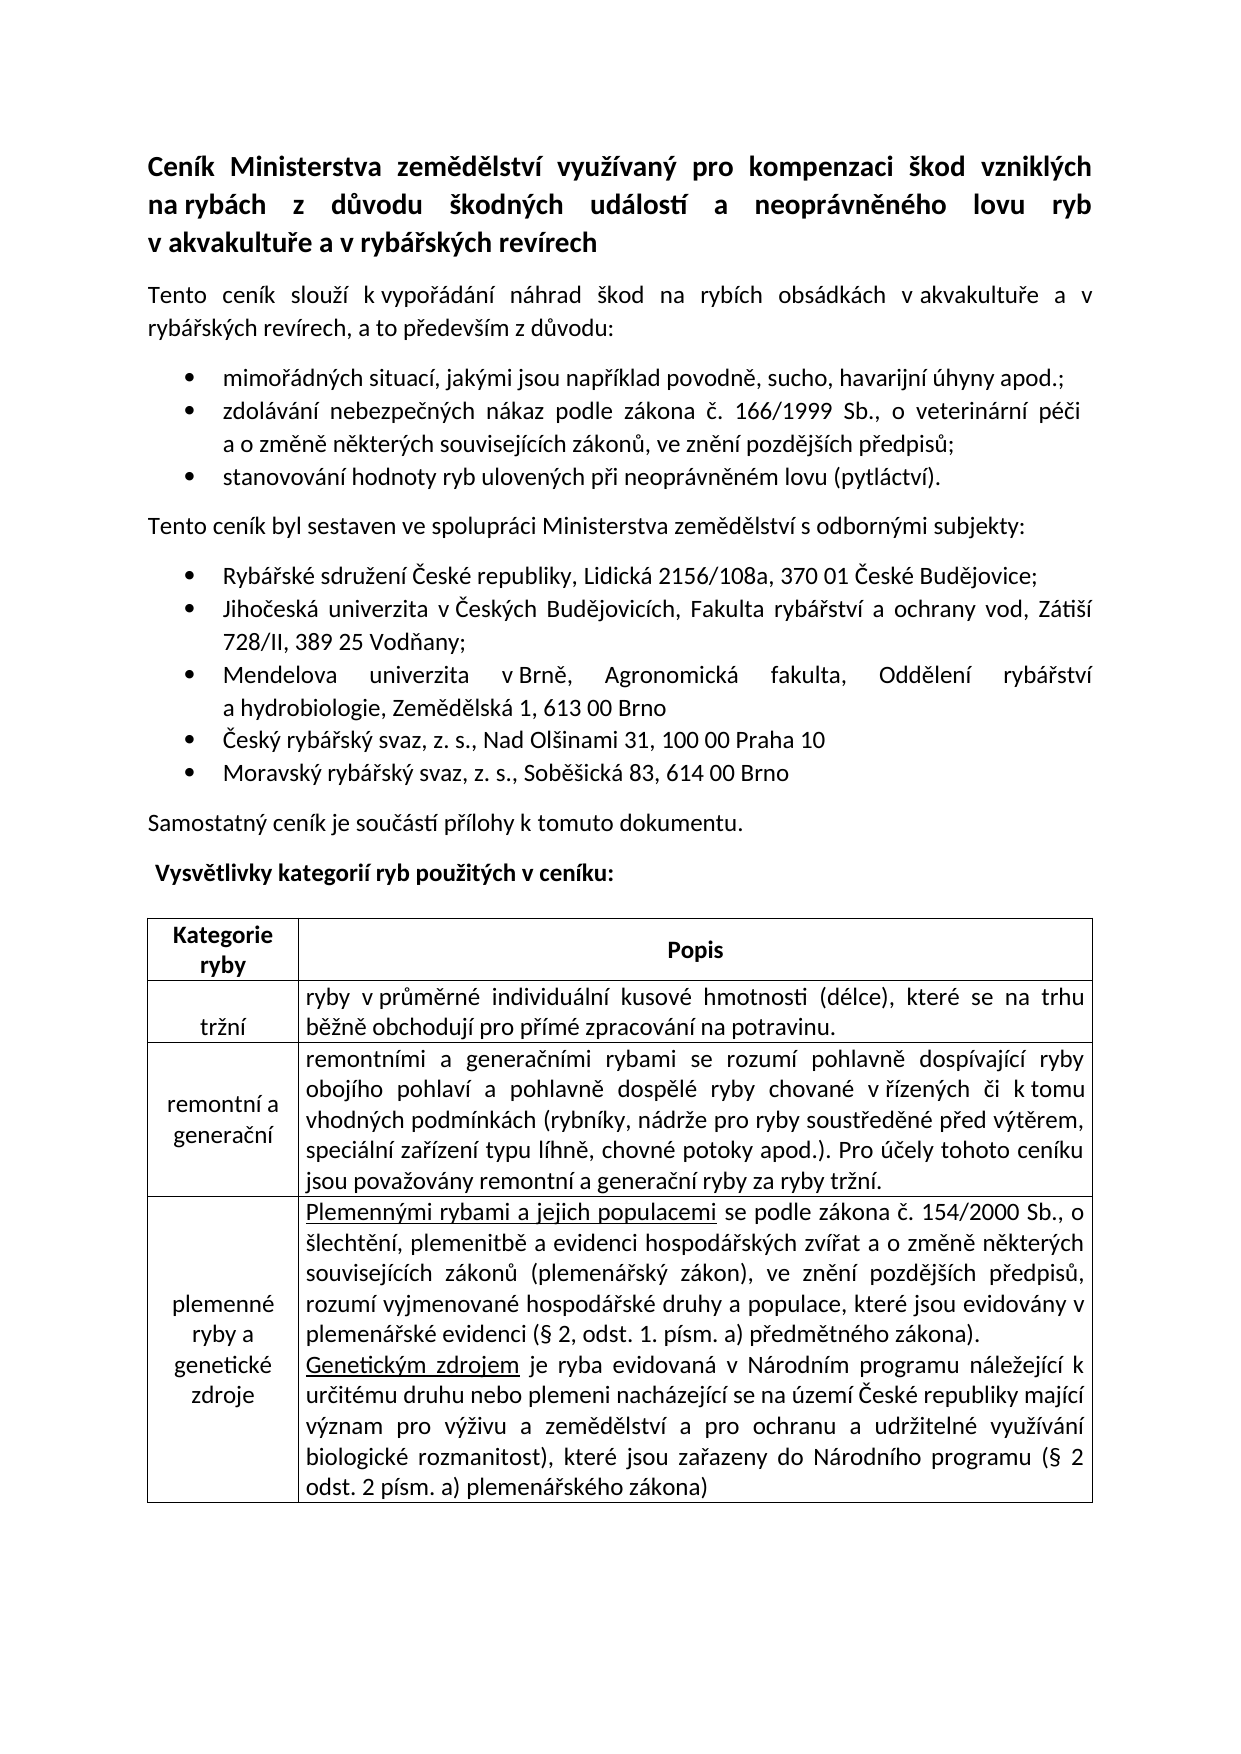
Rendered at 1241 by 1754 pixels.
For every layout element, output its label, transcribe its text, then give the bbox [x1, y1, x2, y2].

text Tento ceník slouží k vypořádání náhrad škod na rybích obsádkách v akvakultuře a v rybářských revírech, a to především z důvodu: [148, 279, 1093, 343]
text Samostatný ceník je součástí přílohy k tomuto dokumentu. [148, 807, 1093, 838]
table_cell Popis [299, 919, 1092, 980]
list stanovování hodnoty ryb ulovených při neoprávněném lovu (pytláctví). [185, 461, 1093, 491]
list Jihočeská univerzita v Českých Budějovicích, Fakulta rybářství a ochrany vod, Zátiší 728/II, 389 25 Vodňany; [185, 593, 1093, 656]
table_cell ryby v průměrné individuální kusové hmotnosti (délce), které se na trhu běžně obchodují pro přímé zpracování na potravinu. [299, 981, 1092, 1042]
text Ceník Ministerstva zemědělství využívaný pro kompenzaci škod vzniklých na rybách z důvodu škodných událostí a neoprávněného lovu ryb v akvakultuře a v rybářských revírech [148, 148, 1093, 260]
list zdolávání nebezpečných nákaz podle zákona č. 166/1999 Sb., o veterinární péči a o změně některých souvisejících zákonů, ve znění pozdějších předpisů; [185, 395, 1093, 458]
table_cell plemenné ryby a genetické zdroje [148, 1197, 298, 1502]
list Český rybářský svaz, z. s., Nad Olšinami 31, 100 00 Praha 10 [185, 724, 1093, 755]
table_header Vysvětlivky kategorií ryb použitých v ceníku: [148, 857, 1093, 918]
table_cell remontní a generační [148, 1043, 298, 1196]
table_cell Kategorie ryby [148, 919, 298, 980]
list Rybářské sdružení České republiky, Lidická 2156/108a, 370 01 České Budějovice; [185, 560, 1093, 591]
table_cell Plemennými rybami a jejich populacemi se podle zákona č. 154/2000 Sb., o šlechtění, plemenitbě a evidenci hospodářských zvířat a o změně některých souvisejících zákonů (plemenářský zákon), ve znění pozdějších předpisů, rozumí vyjmenované hospodářské druhy a populace, které jsou evidovány v plemenářské evidenci (§ 2, odst. 1. písm. a) předmětného zákona). Genetickým zdrojem je ryba evidovaná v Národním programu náležející k určitému druhu nebo plemeni nacházející se na území České republiky mající význam pro výživu a zemědělství a pro ochranu a udržitelné využívání biologické rozmanitost), které jsou zařazeny do Národního programu (§ 2 odst. 2 písm. a) plemenářského zákona) [299, 1197, 1092, 1502]
text Tento ceník byl sestaven ve spolupráci Ministerstva zemědělství s odbornými subjekty: [148, 510, 1093, 541]
list mimořádných situací, jakými jsou například povodně, sucho, havarijní úhyny apod.; [185, 362, 1093, 393]
list Mendelova univerzita v Brně, Agronomická fakulta, Oddělení rybářství a hydrobiologie, Zemědělská 1, 613 00 Brno [185, 659, 1093, 722]
list Moravský rybářský svaz, z. s., Soběšická 83, 614 00 Brno [185, 757, 1093, 788]
table_cell tržní [148, 981, 298, 1042]
table_cell remontními a generačními rybami se rozumí pohlavně dospívající ryby obojího pohlaví a pohlavně dospělé ryby chované v řízených či k tomu vhodných podmínkách (rybníky, nádrže pro ryby soustředěné před výtěrem, speciální zařízení typu líhně, chovné potoky apod.). Pro účely tohoto ceníku jsou považovány remontní a generační ryby za ryby tržní. [299, 1043, 1092, 1196]
